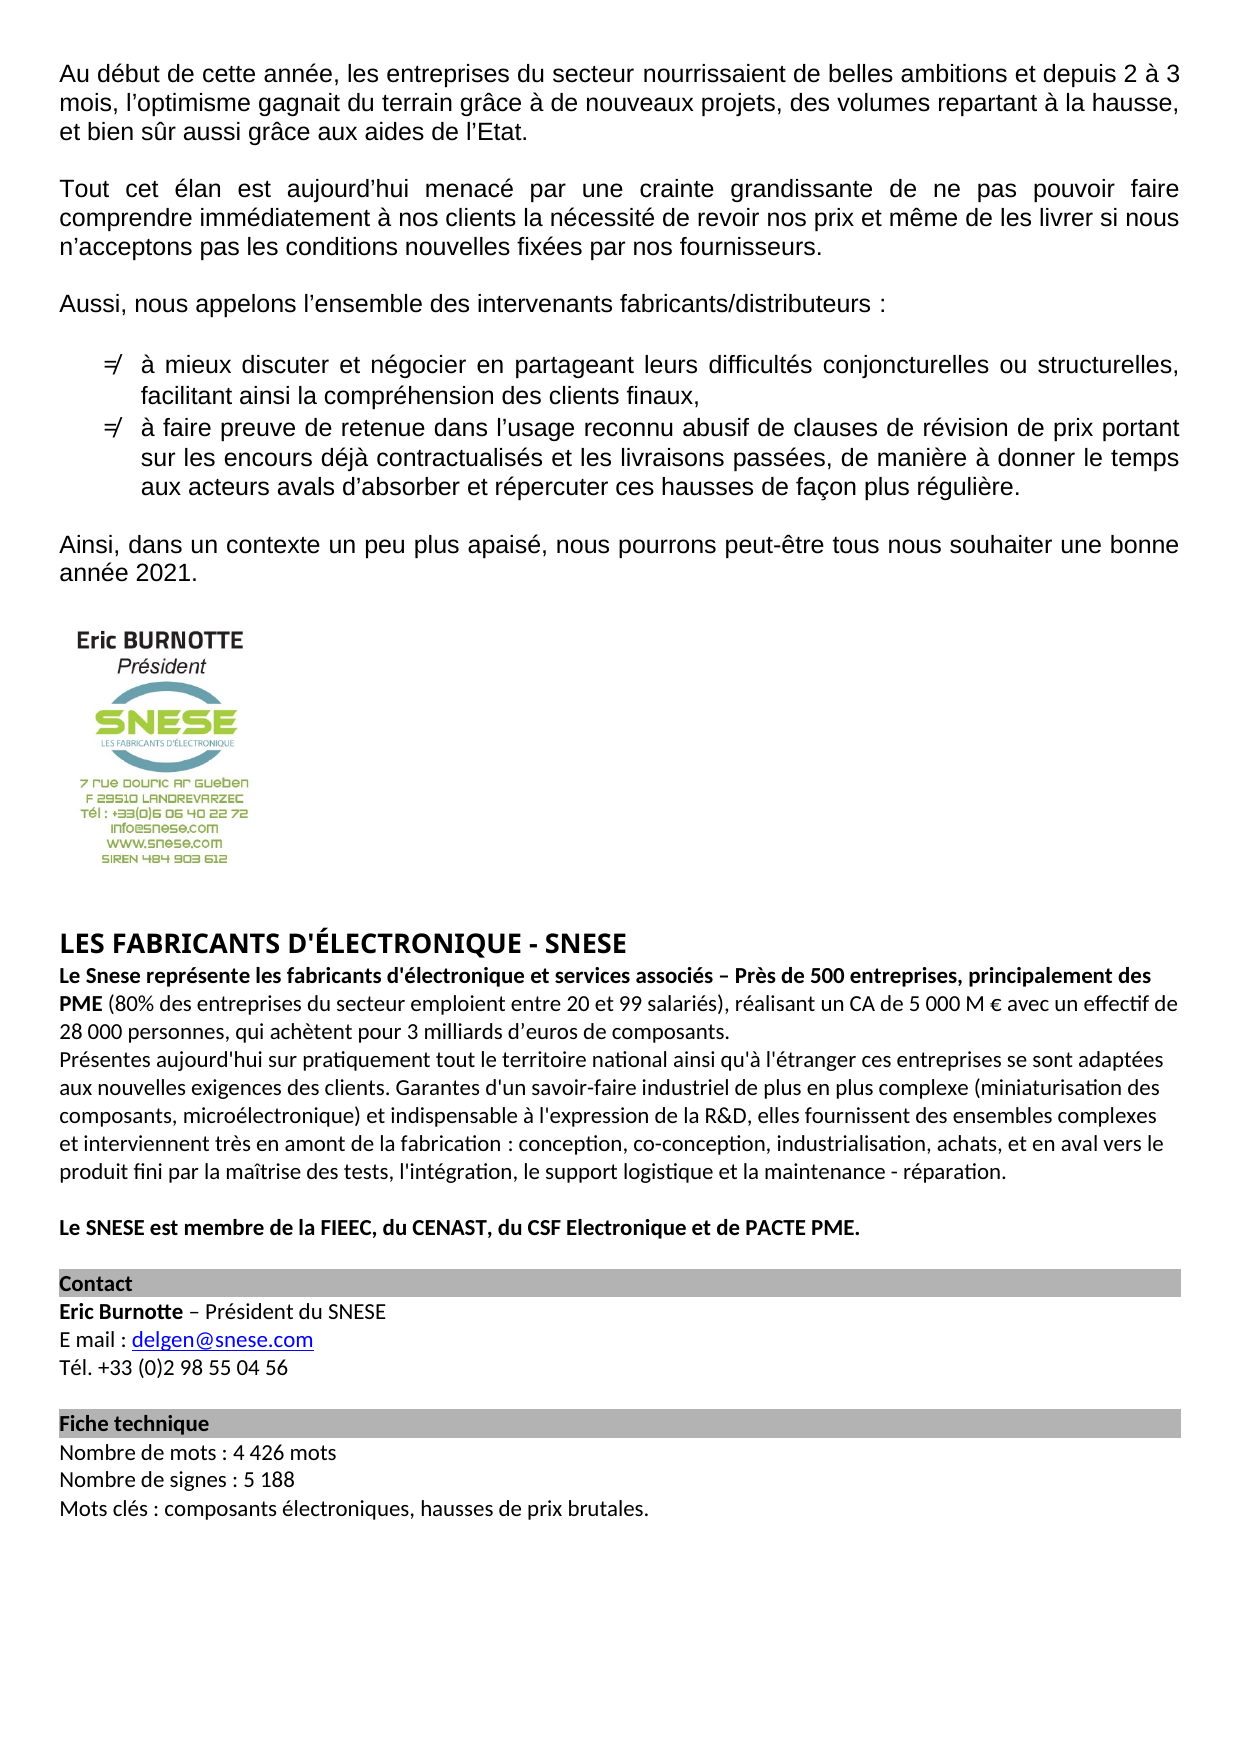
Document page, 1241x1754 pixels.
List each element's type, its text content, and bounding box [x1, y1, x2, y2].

text Tél. +33 (0)2 98 55 04 56 [59, 1353, 1181, 1382]
picture [59, 616, 260, 868]
text Fiche technique [59, 1409, 1181, 1438]
text Le Snese représente les fabricants d'électronique et services associés – Près de 500 entreprises, principalement des PME (80% des entreprises du secteur emploient entre 20 et 99 salariés), réalisant un CA de 5 000 M € avec un effectif de 28 000 personnes, qui achètent pour 3 milliards d’euros de composants. [59, 961, 1181, 1045]
text Mots clés : composants électroniques, hausses de prix brutales. [59, 1494, 1181, 1522]
text Nombre de mots : 4 426 mots [59, 1438, 1181, 1466]
text Au début de cette année, les entreprises du secteur nourrissaient de belles ambitions et depuis 2 à 3 mois, l’optimisme gagnait du terrain grâce à de nouveaux projets, des volumes repartant à la hausse, et bien sûr aussi grâce aux aides de l’Etat. [59, 59, 1181, 145]
text E mail : delgen@snese.com [59, 1326, 1181, 1353]
text Aussi, nous appelons l’ensemble des intervenants fabricants/distributeurs : [59, 289, 1181, 318]
text Contact [59, 1269, 1181, 1297]
list à faire preuve de retenue dans l’usage reconnu abusif de clauses de révision de prix portant sur les encours déjà contractualisés et les livraisons passées, de manière à donner le temps aux acteurs avals d’absorber et répercuter ces hausses de façon plus régulière. [103, 409, 1181, 501]
text Présentes aujourd'hui sur pratiquement tout le territoire national ainsi qu'à l'étranger ces entreprises se sont adaptées aux nouvelles exigences des clients. Garantes d'un savoir-faire industriel de plus en plus complexe (miniaturisation des composants, microélectronique) et indispensable à l'expression de la R&D, elles fournissent des ensembles complexes et interviennent très en amont de la fabrication : conception, co-conception, industrialisation, achats, et en aval vers le produit fini par la maîtrise des tests, l'intégration, le support logistique et la maintenance - réparation. [59, 1045, 1181, 1185]
text Le SNESE est membre de la FIEEC, du CENAST, du CSF Electronique et de PACTE PME. [59, 1213, 1181, 1241]
list à mieux discuter et négocier en partageant leurs difficultés conjoncturelles ou structurelles, facilitant ainsi la compréhension des clients finaux, [103, 347, 1181, 409]
text Tout cet élan est aujourd’hui menacé par une crainte grandissante de ne pas pouvoir faire comprendre immédiatement à nos clients la nécessité de revoir nos prix et même de les livrer si nous n’acceptons pas les conditions nouvelles fixées par nos fournisseurs. [59, 174, 1181, 260]
subtitle LES FABRICANTS D'ÉLECTRONIQUE - SNESE [59, 924, 1181, 961]
text Nombre de signes : 5 188 [59, 1466, 1181, 1494]
text Eric Burnotte – Président du SNESE [59, 1297, 1181, 1326]
text Ainsi, dans un contexte un peu plus apaisé, nous pourrons peut-être tous nous souhaiter une bonne année 2021. [59, 530, 1181, 587]
